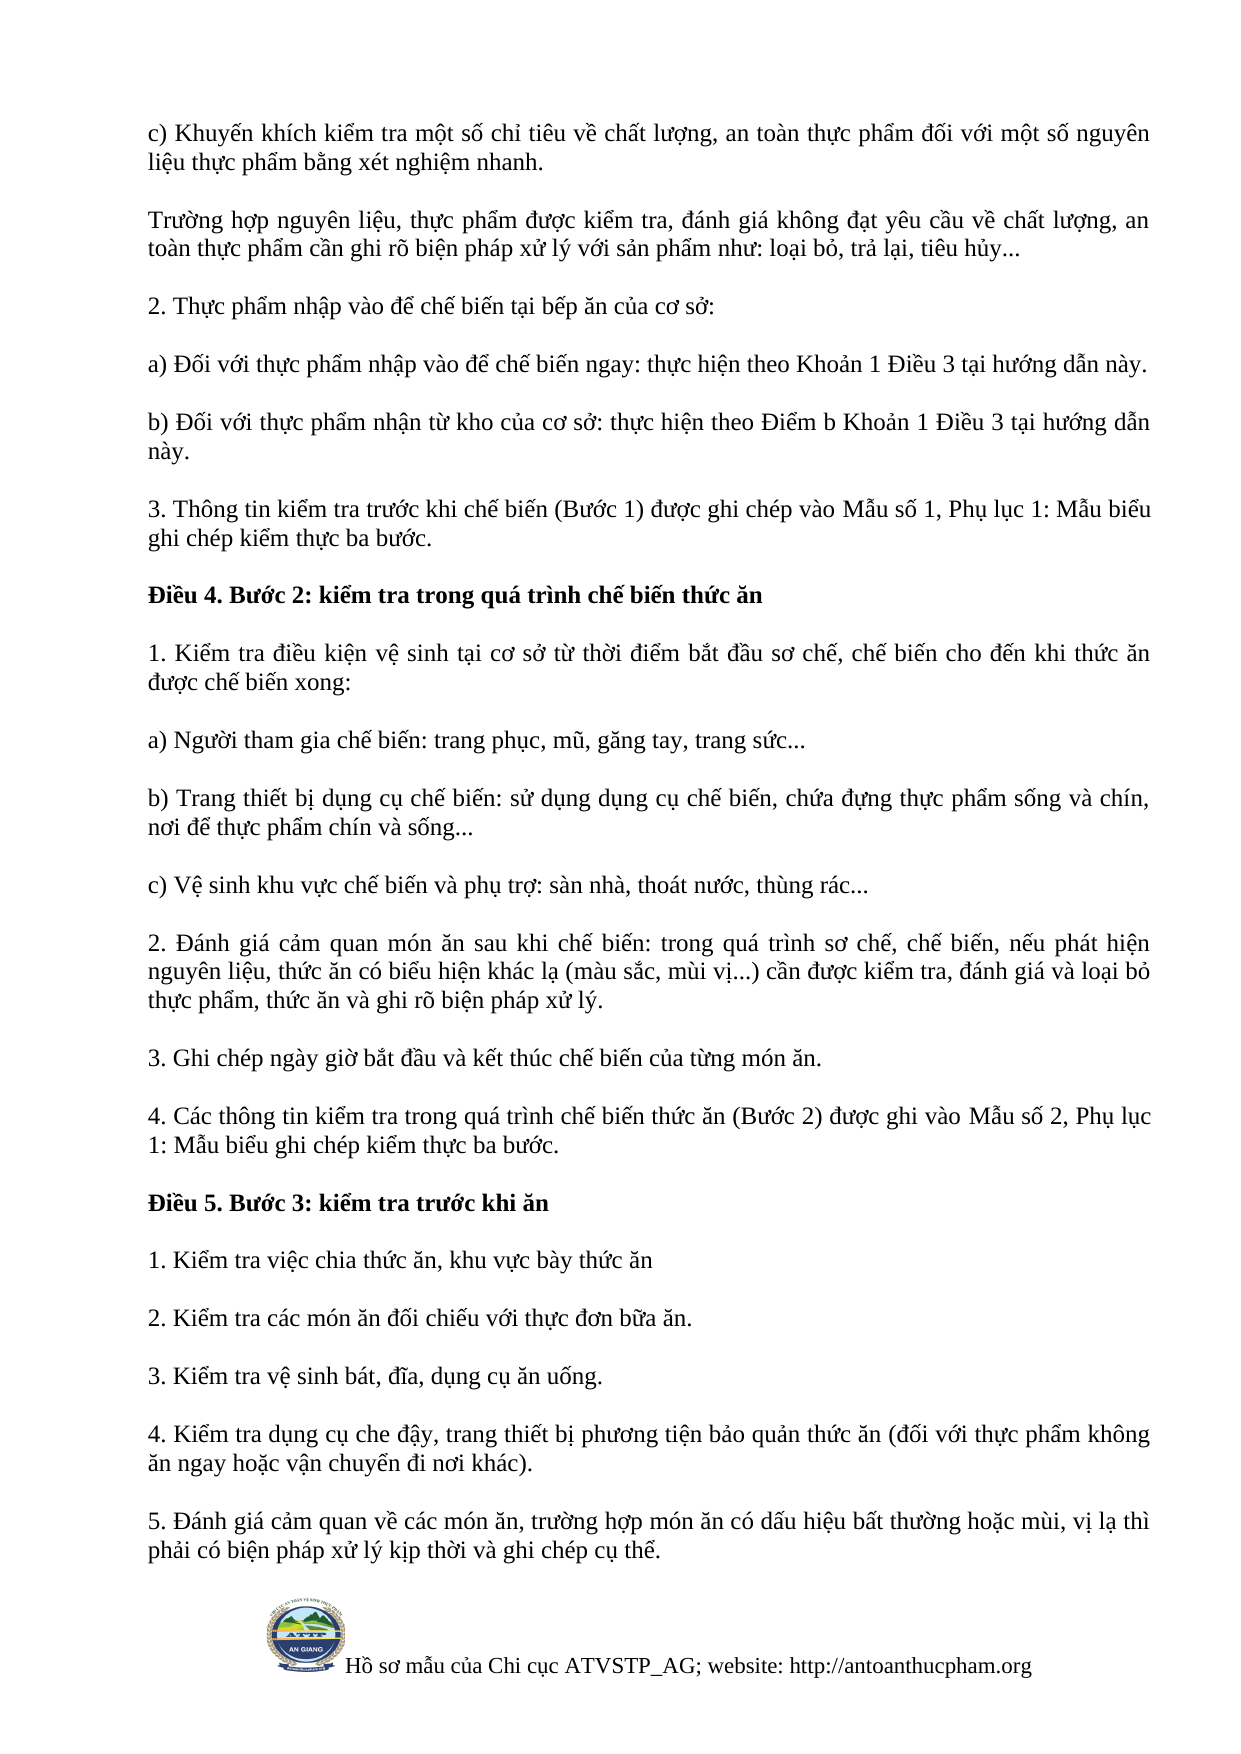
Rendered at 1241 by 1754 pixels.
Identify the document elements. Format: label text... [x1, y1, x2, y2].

text Trường hợp nguyên liệu, thực phẩm được kiểm tra, đánh giá không đạt yêu cầu về chất lượng, an toàn thực phẩm cần ghi rõ biện pháp xử lý với sản phẩm như: loại bỏ, trả lại, tiêu hủy... [148, 205, 1152, 262]
text 3. Thông tin kiểm tra trước khi chế biến (Bước 1) được ghi chép vào Mẫu số 1, Phụ lục 1: Mẫu biểu ghi chép kiểm thực ba bước. [148, 494, 1152, 551]
text 4. Các thông tin kiểm tra trong quá trình chế biến thức ăn (Bước 2) được ghi vào Mẫu số 2, Phụ lục 1: Mẫu biểu ghi chép kiểm thực ba bước. [148, 1101, 1152, 1158]
picture [266, 1595, 345, 1674]
text 1. Kiểm tra điều kiện vệ sinh tại cơ sở từ thời điểm bắt đầu sơ chế, chế biến cho đến khi thức ăn được chế biến xong: [148, 638, 1152, 696]
text 3. Ghi chép ngày giờ bắt đầu và kết thúc chế biến của từng món ăn. [148, 1043, 1152, 1072]
text Điều 4. Bước 2: kiểm tra trong quá trình chế biến thức ăn [148, 581, 1152, 609]
text b) Đối với thực phẩm nhận từ kho của cơ sở: thực hiện theo Điểm b Khoản 1 Điều 3 tại hướng dẫn này. [148, 407, 1152, 465]
text Điều 5. Bước 3: kiểm tra trước khi ăn [148, 1188, 1152, 1216]
text a) Người tham gia chế biến: trang phục, mũ, găng tay, trang sức... [148, 725, 1152, 754]
text b) Trang thiết bị dụng cụ chế biến: sử dụng dụng cụ chế biến, chứa đựng thực phẩm sống và chín, nơi để thực phẩm chín và sống... [148, 783, 1152, 841]
text 2. Kiểm tra các món ăn đối chiếu với thực đơn bữa ăn. [148, 1303, 1152, 1332]
text a) Đối với thực phẩm nhập vào để chế biến ngay: thực hiện theo Khoản 1 Điều 3 tại hướng dẫn này. [148, 349, 1152, 378]
text 1. Kiểm tra việc chia thức ăn, khu vực bày thức ăn [148, 1246, 1152, 1274]
text c) Khuyến khích kiểm tra một số chỉ tiêu về chất lượng, an toàn thực phẩm đối với một số nguyên liệu thực phẩm bằng xét nghiệm nhanh. [148, 118, 1152, 176]
text c) Vệ sinh khu vực chế biến và phụ trợ: sàn nhà, thoát nước, thùng rác... [148, 870, 1152, 898]
text 5. Đánh giá cảm quan về các món ăn, trường hợp món ăn có dấu hiệu bất thường hoặc mùi, vị lạ thì phải có biện pháp xử lý kịp thời và ghi chép cụ thể. [148, 1506, 1152, 1563]
text 2. Thực phẩm nhập vào để chế biến tại bếp ăn của cơ sở: [148, 291, 1152, 320]
text 3. Kiểm tra vệ sinh bát, đĩa, dụng cụ ăn uống. [148, 1361, 1152, 1390]
text 2. Đánh giá cảm quan món ăn sau khi chế biến: trong quá trình sơ chế, chế biến, nếu phát hiện nguyên liệu, thức ăn có biểu hiện khác lạ (màu sắc, mùi vị...) cần được kiểm tra, đánh giá và loại bỏ thực phẩm, thức ăn và ghi rõ biện pháp xử lý. [148, 928, 1152, 1014]
text 4. Kiểm tra dụng cụ che đậy, trang thiết bị phương tiện bảo quản thức ăn (đối với thực phẩm không ăn ngay hoặc vận chuyển đi nơi khác). [148, 1419, 1152, 1477]
